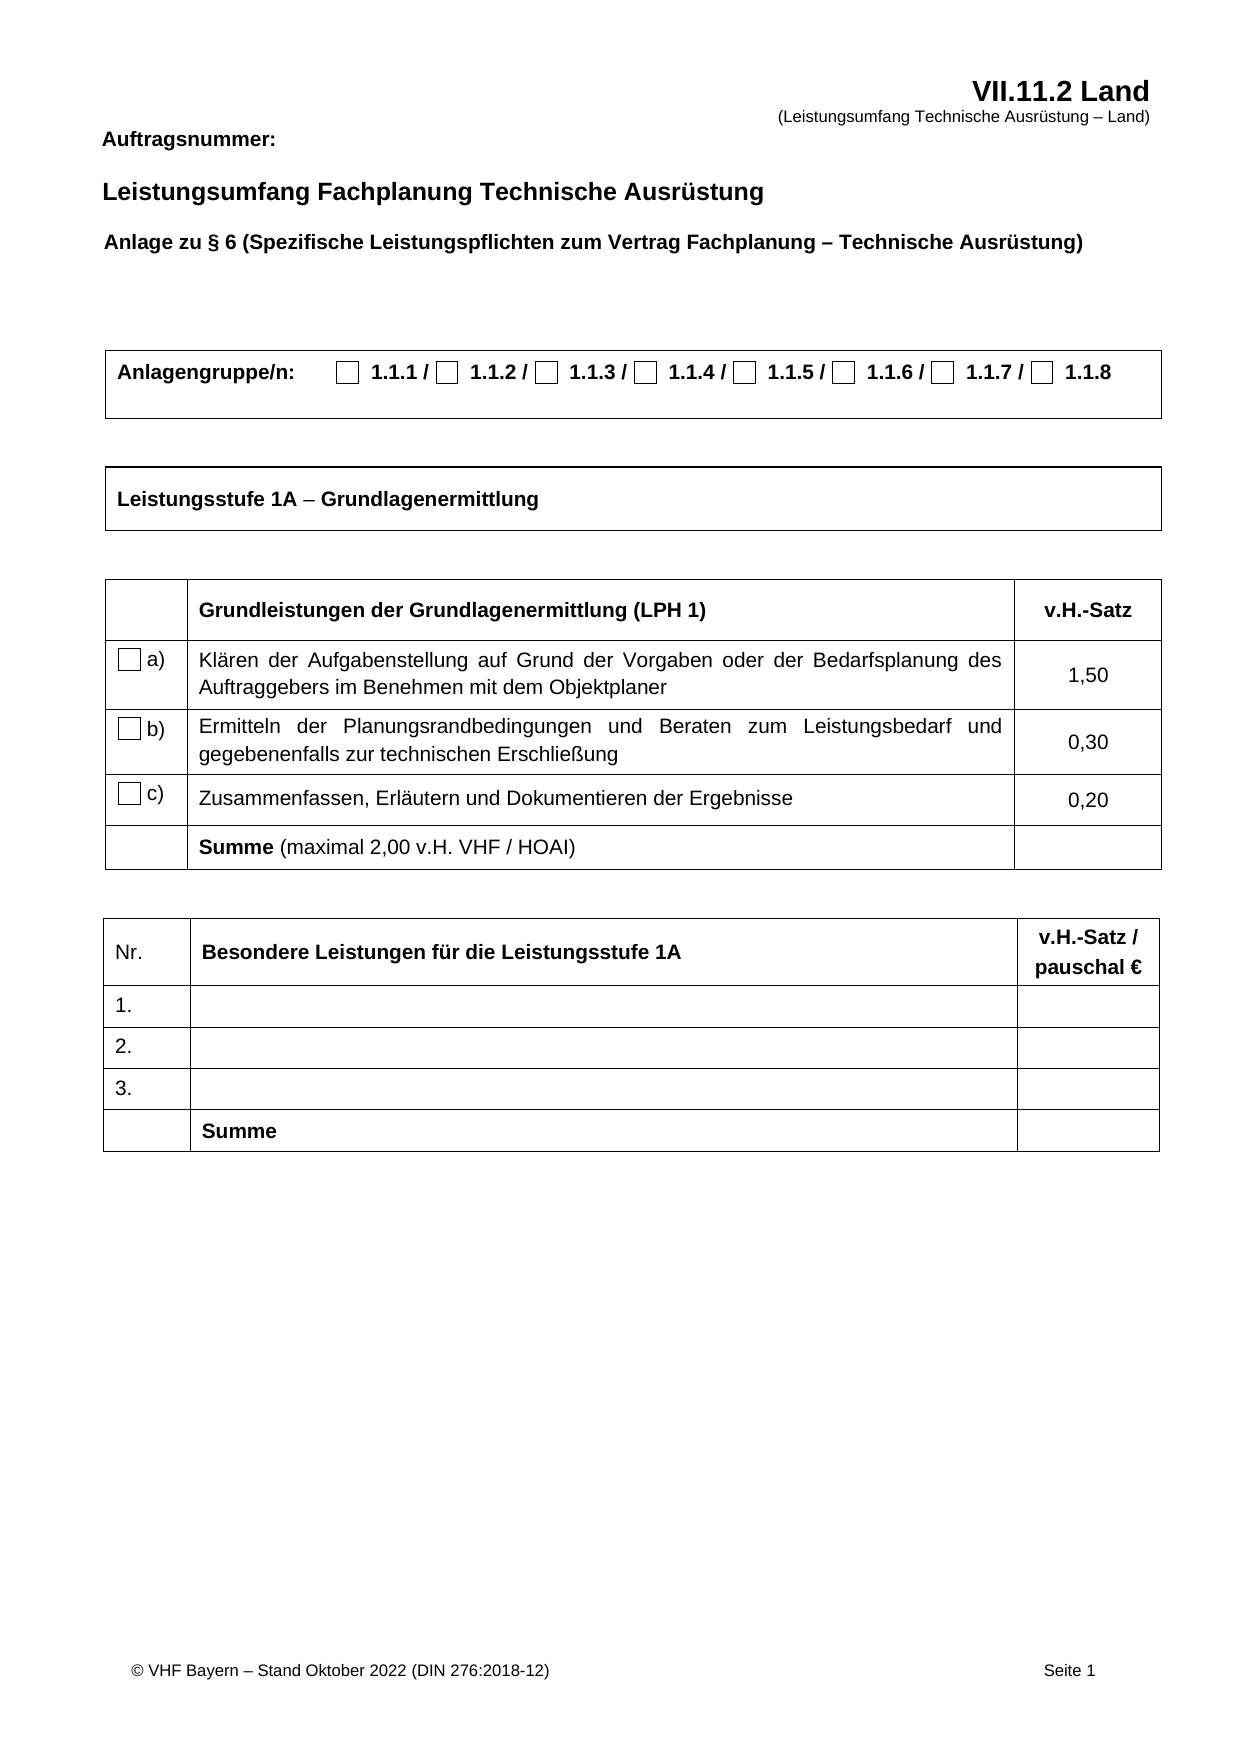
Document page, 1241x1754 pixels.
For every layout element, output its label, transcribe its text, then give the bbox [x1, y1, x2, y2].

table_header v.H.-Satz / pauschal € [1018, 919, 1159, 985]
table_cell [1018, 1110, 1159, 1151]
table_cell Zusammenfassen, Erläutern und Dokumentieren der Ergebnisse [188, 775, 1014, 824]
table_cell [191, 1028, 1017, 1068]
table_header Leistungsstufe 1A – Grundlagenermittlung [106, 468, 1161, 530]
table_header Nr. [104, 919, 190, 985]
table_cell 1,50 [1015, 641, 1161, 709]
table_cell [1018, 1069, 1159, 1109]
table_cell [1018, 1028, 1159, 1068]
table_cell Summe (maximal 2,00 v.H. VHF / HOAI) [188, 826, 1014, 869]
table_cell 0,30 [1015, 710, 1161, 774]
table_cell 1. [104, 986, 190, 1027]
table_cell b) [106, 710, 187, 774]
table_cell [191, 986, 1017, 1027]
table_header [106, 580, 187, 640]
text Anlage zu § 6 (Spezifische Leistungspflichten zum Vertrag Fachplanung – Technische Ausrüstung) [103, 230, 1093, 254]
table_cell [1015, 826, 1161, 869]
text Leistungsumfang Fachplanung Technische Ausrüstung [102, 177, 1093, 206]
table_header Grundleistungen der Grundlagenermittlung (LPH 1) [188, 580, 1014, 640]
table_cell 3. [104, 1069, 190, 1109]
table_cell 0,20 [1015, 775, 1161, 824]
table_cell [104, 1110, 190, 1151]
table_cell Ermitteln der Planungsrandbedingungen und Beraten zum Leistungsbedarf und gegebenenfalls zur technischen Erschließung [188, 710, 1014, 774]
table_cell [106, 826, 187, 869]
table_cell Klären der Aufgabenstellung auf Grund der Vorgaben oder der Bedarfsplanung des Auftraggebers im Benehmen mit dem Objektplaner [188, 641, 1014, 709]
table_header v.H.-Satz [1015, 580, 1161, 640]
table_cell a) [106, 641, 187, 709]
table_cell c) [106, 775, 187, 824]
table_header Anlagengruppe/n: 1.1.1 / 1.1.2 / 1.1.3 / 1.1.4 / 1.1.5 / 1.1.6 / 1.1.7 / 1.1.8 [106, 351, 1161, 417]
table_cell [1018, 986, 1159, 1027]
table_cell 2. [104, 1028, 190, 1068]
table_cell Summe [191, 1110, 1017, 1151]
table_cell [191, 1069, 1017, 1109]
table_header Besondere Leistungen für die Leistungsstufe 1A [191, 919, 1017, 985]
